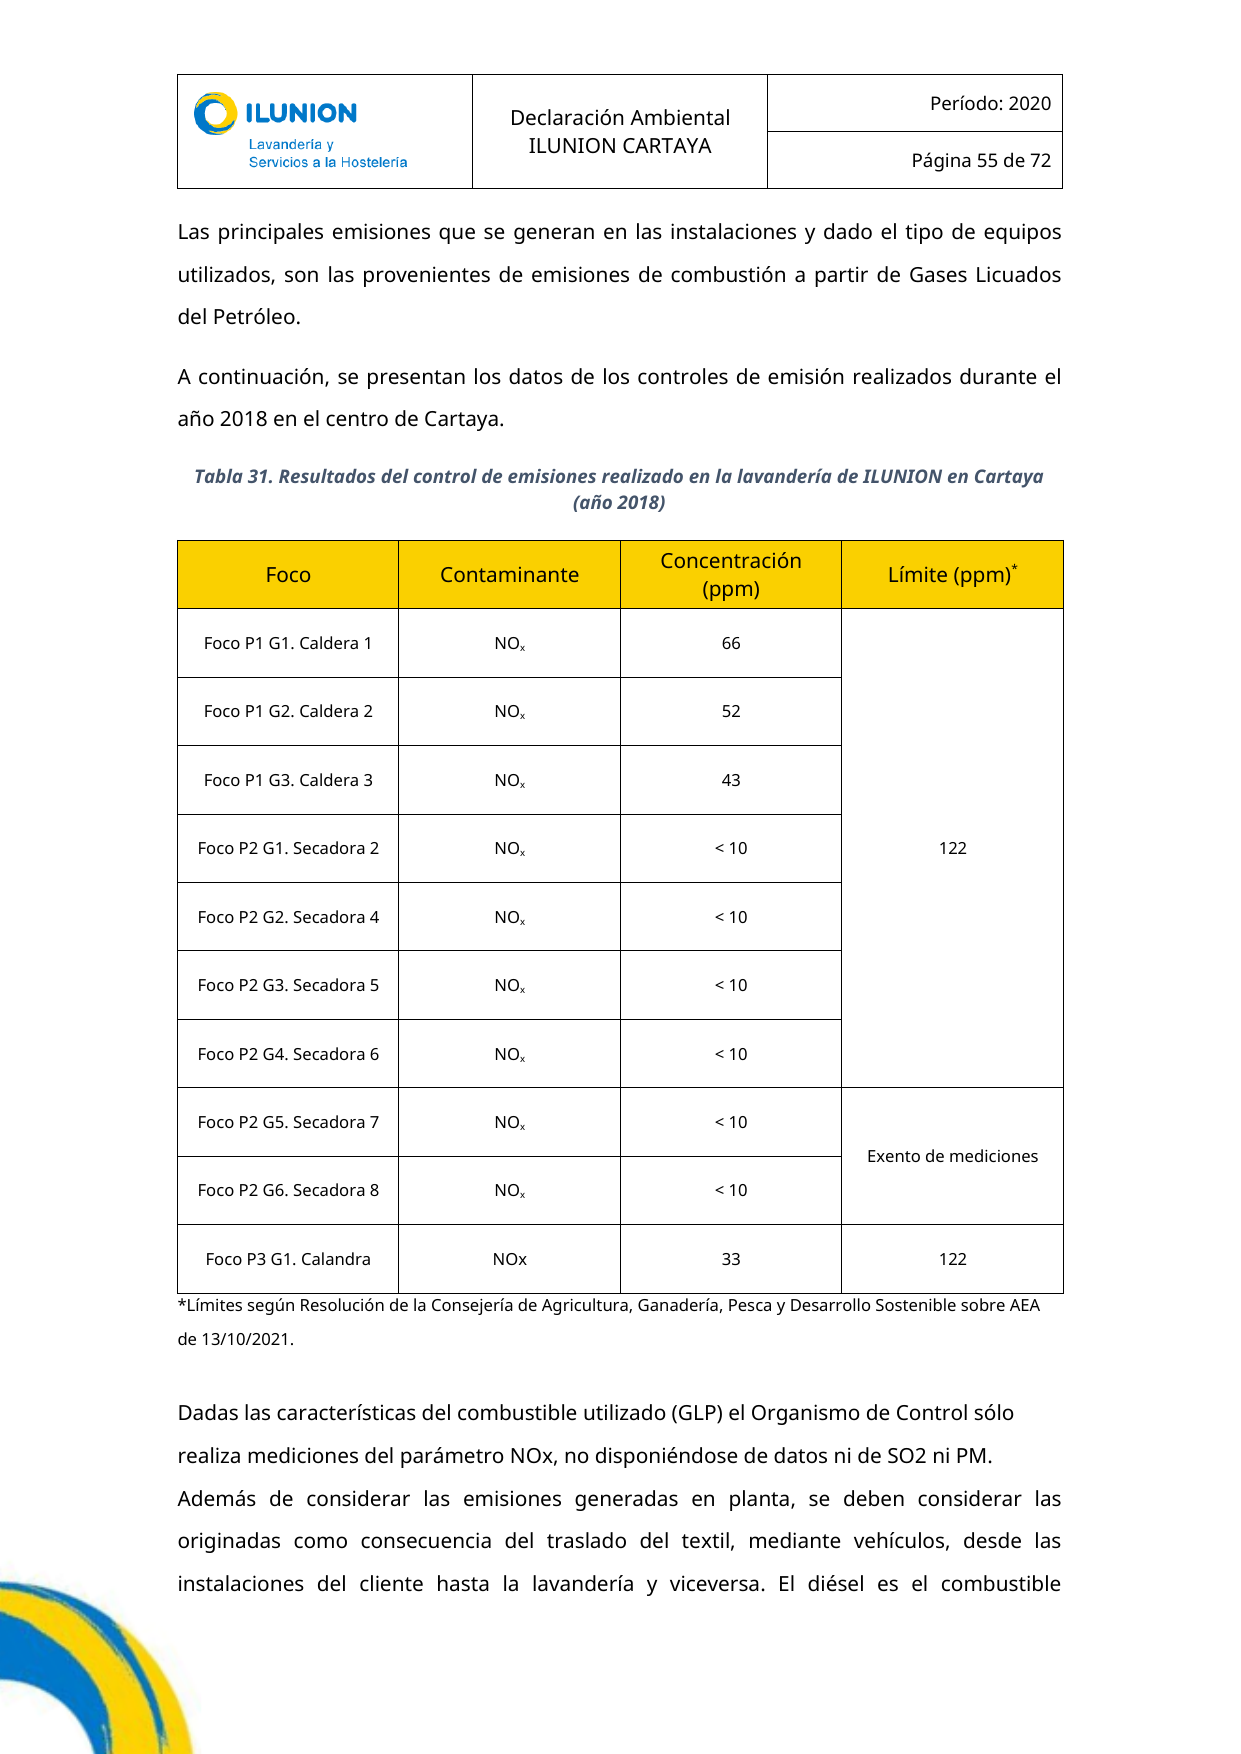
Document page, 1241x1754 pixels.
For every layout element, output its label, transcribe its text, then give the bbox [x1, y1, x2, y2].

table_cell Foco P2 G4. Secadora 6 [178, 1020, 398, 1087]
table_cell Foco P1 G1. Caldera 1 [178, 609, 398, 677]
table_cell Foco P1 G3. Caldera 3 [178, 746, 398, 813]
table_cell NOx [399, 815, 620, 882]
table_cell NOx [399, 1020, 620, 1087]
table_cell 33 [621, 1225, 841, 1292]
table_cell Exento de mediciones [842, 1088, 1063, 1224]
table_cell Foco P2 G1. Secadora 2 [178, 815, 398, 882]
text Las principales emisiones que se generan en las instalaciones y dado el tipo de equipos utilizados, son las provenientes de emisiones de combustión a partir de Gases Licuados del Petróleo. [177, 217, 1063, 331]
table_cell < 10 [621, 1157, 841, 1224]
table_header Foco [178, 541, 398, 608]
text *Límites según Resolución de la Consejería de Agricultura, Ganadería, Pesca y Desarrollo Sostenible sobre AEA de 13/10/2021. [177, 1294, 1063, 1350]
table_header Límite (ppm)* [842, 541, 1063, 608]
table_cell Foco P1 G2. Caldera 2 [178, 678, 398, 745]
table_cell NOx [399, 1157, 620, 1224]
table_cell Foco P2 G2. Secadora 4 [178, 883, 398, 950]
picture [0, 1554, 202, 1754]
table_cell NOx [399, 678, 620, 745]
table_cell < 10 [621, 1020, 841, 1087]
table_header Concentración (ppm) [621, 541, 841, 608]
table_cell < 10 [621, 1088, 841, 1156]
table_cell Foco P2 G6. Secadora 8 [178, 1157, 398, 1224]
table_cell Foco P2 G5. Secadora 7 [178, 1088, 398, 1156]
table_cell 52 [621, 678, 841, 745]
table_cell 43 [621, 746, 841, 813]
table_cell 122 [842, 609, 1063, 1087]
text Dadas las características del combustible utilizado (GLP) el Organismo de Control sólo realiza mediciones del parámetro NOx, no disponiéndose de datos ni de SO2 ni PM. [177, 1362, 1063, 1469]
table_cell NOx [399, 1088, 620, 1156]
table_cell Foco P2 G3. Secadora 5 [178, 951, 398, 1019]
table_cell NOx [399, 951, 620, 1019]
table_cell < 10 [621, 951, 841, 1019]
table_cell < 10 [621, 815, 841, 882]
table_cell NOx [399, 883, 620, 950]
table_header Contaminante [399, 541, 620, 608]
text A continuación, se presentan los datos de los controles de emisión realizados durante el año 2018 en el centro de Cartaya. [177, 362, 1063, 433]
picture [188, 86, 418, 176]
table_cell NOx [399, 1225, 620, 1292]
table_cell NOx [399, 746, 620, 813]
table_cell Foco P3 G1. Calandra [178, 1225, 398, 1292]
table_cell 122 [842, 1225, 1063, 1292]
table_cell < 10 [621, 883, 841, 950]
table_cell 66 [621, 609, 841, 677]
table_cell NOx [399, 609, 620, 677]
